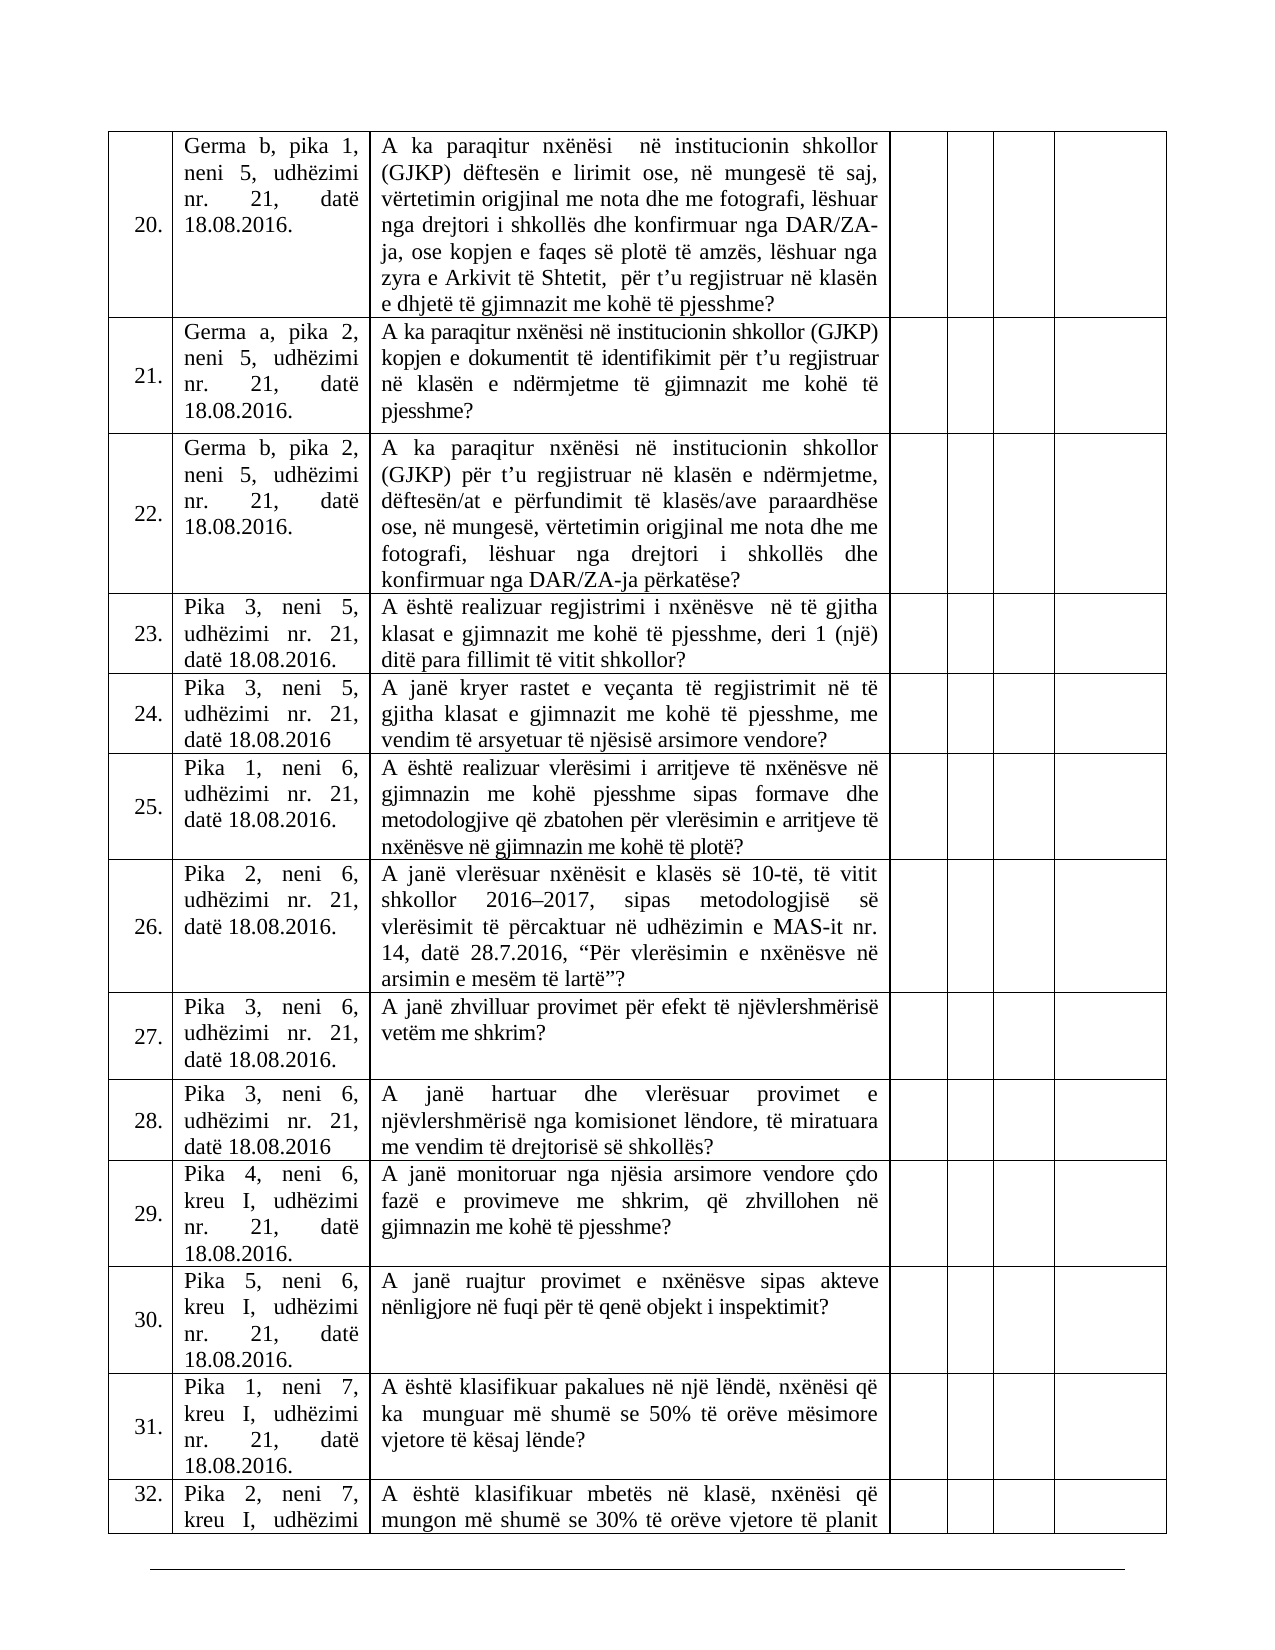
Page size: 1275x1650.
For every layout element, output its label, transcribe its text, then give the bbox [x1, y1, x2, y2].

table_cell Germa b, pika 1, neni 5, udhëzimi nr. 21, datë 18.08.2016. [173, 132, 369, 317]
table_cell [948, 132, 993, 317]
table_cell [1055, 860, 1166, 992]
table_cell A janë zhvilluar provimet për efekt të njëvlershmërisë vetëm me shkrim? [371, 993, 889, 1079]
table_cell Pika 3, neni 5, udhëzimi nr. 21, datë 18.08.2016 [173, 674, 369, 753]
table_cell [1055, 1374, 1166, 1479]
table_cell Pika 2, neni 6, udhëzimi nr. 21, datë 18.08.2016. [173, 860, 369, 992]
table_cell [109, 860, 172, 992]
table_cell [891, 754, 947, 859]
table_cell [994, 1267, 1054, 1372]
table_cell [948, 1480, 993, 1533]
table_cell Pika 3, neni 6, udhëzimi nr. 21, datë 18.08.2016 [173, 1080, 369, 1159]
table_cell [994, 1480, 1054, 1533]
table_cell [948, 1161, 993, 1266]
table_cell A ka paraqitur nxënësi në institucionin shkollor (GJKP) kopjen e dokumentit të identifikimit për t’u regjistruar në klasën e ndërmjetme të gjimnazit me kohë të pjesshme? [371, 318, 889, 433]
table_cell [891, 1480, 947, 1533]
table_cell [1055, 993, 1166, 1079]
table_cell A janë vlerësuar nxënësit e klasës së 10-të, të vitit shkollor 2016–2017, sipas metodologjisë së vlerësimit të përcaktuar në udhëzimin e MAS-it nr. 14, datë 28.7.2016, “Për vlerësimin e nxënësve në arsimin e mesëm të lartë”? [371, 860, 889, 992]
table_cell [1055, 1267, 1166, 1372]
table_cell [948, 860, 993, 992]
table_cell [891, 434, 947, 592]
table_cell A janë hartuar dhe vlerësuar provimet e njëvlershmërisë nga komisionet lëndore, të miratuara me vendim të drejtorisë së shkollës? [371, 1080, 889, 1159]
table_cell A janë monitoruar nga njësia arsimore vendore çdo fazë e provimeve me shkrim, që zhvillohen në gjimnazin me kohë të pjesshme? [371, 1161, 889, 1266]
table_cell [109, 1374, 172, 1479]
table_cell A janë kryer rastet e veçanta të regjistrimit në të gjitha klasat e gjimnazit me kohë të pjesshme, me vendim të arsyetuar të njësisë arsimore vendore? [371, 674, 889, 753]
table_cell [371, 1480, 889, 1533]
table_cell Pika 5, neni 6, kreu I, udhëzimi nr. 21, datë 18.08.2016. [173, 1267, 369, 1372]
table_cell [891, 1080, 947, 1159]
table_cell [948, 993, 993, 1079]
table_cell [1055, 1080, 1166, 1159]
table_cell [109, 594, 172, 672]
table_cell [109, 1267, 172, 1372]
table_cell [109, 434, 172, 592]
table_cell [994, 318, 1054, 433]
table_cell [891, 860, 947, 992]
table_cell [948, 1267, 993, 1372]
table_cell [994, 132, 1054, 317]
table_cell [109, 1080, 172, 1159]
table_cell [948, 1374, 993, 1479]
table_cell A është realizuar vlerësimi i arritjeve të nxënësve në gjimnazin me kohë pjesshme sipas formave dhe metodologjive që zbatohen për vlerësimin e arritjeve të nxënësve në gjimnazin me kohë të plotë? [371, 754, 889, 859]
table_cell [994, 1374, 1054, 1479]
table_cell [109, 754, 172, 859]
table_cell [1055, 434, 1166, 592]
table_cell [891, 318, 947, 433]
table_cell Germa a, pika 2, neni 5, udhëzimi nr. 21, datë 18.08.2016. [173, 318, 369, 433]
table_cell [1055, 1161, 1166, 1266]
table_cell [891, 132, 947, 317]
table_cell [109, 1480, 172, 1533]
table_cell [1055, 318, 1166, 433]
table_cell Pika 3, neni 6, udhëzimi nr. 21, datë 18.08.2016. [173, 993, 369, 1079]
table_cell [109, 318, 172, 433]
table_cell A ka paraqitur nxënësi në institucionin shkollor (GJKP) dëftesën e lirimit ose, në mungesë të saj, vërtetimin origjinal me nota dhe me fotografi, lëshuar nga drejtori i shkollës dhe konfirmuar nga DAR/ZA-ja, ose kopjen e faqes së plotë të amzës, lëshuar nga zyra e Arkivit të Shtetit, për t’u regjistruar në klasën e dhjetë të gjimnazit me kohë të pjesshme? [371, 132, 889, 317]
table_cell [1055, 674, 1166, 753]
table_cell [109, 1161, 172, 1266]
table_cell [994, 674, 1054, 753]
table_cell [173, 1480, 369, 1533]
table_cell [891, 1374, 947, 1479]
table_cell [1055, 132, 1166, 317]
table_cell [891, 1267, 947, 1372]
table_cell [1055, 1480, 1166, 1533]
table_cell [948, 594, 993, 672]
table_cell [994, 860, 1054, 992]
table_cell [1055, 594, 1166, 672]
table_cell [109, 993, 172, 1079]
table_cell Germa b, pika 2, neni 5, udhëzimi nr. 21, datë 18.08.2016. [173, 434, 369, 592]
table_cell [1055, 754, 1166, 859]
table_cell [891, 594, 947, 672]
table_cell [948, 318, 993, 433]
table_cell A janë ruajtur provimet e nxënësve sipas akteve nënligjore në fuqi për të qenë objekt i inspektimit? [371, 1267, 889, 1372]
table_cell Pika 3, neni 5, udhëzimi nr. 21, datë 18.08.2016. [173, 594, 369, 672]
table_cell Pika 4, neni 6, kreu I, udhëzimi nr. 21, datë 18.08.2016. [173, 1161, 369, 1266]
table_cell A është realizuar regjistrimi i nxënësve në të gjitha klasat e gjimnazit me kohë të pjesshme, deri 1 (një) ditë para fillimit të vitit shkollor? [371, 594, 889, 672]
table_cell A është klasifikuar pakalues në një lëndë, nxënësi që ka munguar më shumë se 50% të orëve mësimore vjetore të kësaj lënde? [371, 1374, 889, 1479]
table_cell [891, 674, 947, 753]
table_cell [948, 1080, 993, 1159]
table_cell [948, 434, 993, 592]
table_cell Pika 1, neni 7, kreu I, udhëzimi nr. 21, datë 18.08.2016. [173, 1374, 369, 1479]
table_cell [994, 434, 1054, 592]
table_cell A ka paraqitur nxënësi në institucionin shkollor (GJKP) për t’u regjistruar në klasën e ndërmjetme, dëftesën/at e përfundimit të klasës/ave paraardhëse ose, në mungesë, vërtetimin origjinal me nota dhe me fotografi, lëshuar nga drejtori i shkollës dhe konfirmuar nga DAR/ZA-ja përkatëse? [371, 434, 889, 592]
table_cell [994, 594, 1054, 672]
table_cell [948, 674, 993, 753]
table_cell [994, 993, 1054, 1079]
table_cell [109, 674, 172, 753]
table_cell Pika 1, neni 6, udhëzimi nr. 21, datë 18.08.2016. [173, 754, 369, 859]
table_cell [994, 1080, 1054, 1159]
table_cell [109, 132, 172, 317]
table_cell [891, 993, 947, 1079]
table_cell [948, 754, 993, 859]
table_cell [994, 1161, 1054, 1266]
table_cell [891, 1161, 947, 1266]
table_cell [994, 754, 1054, 859]
